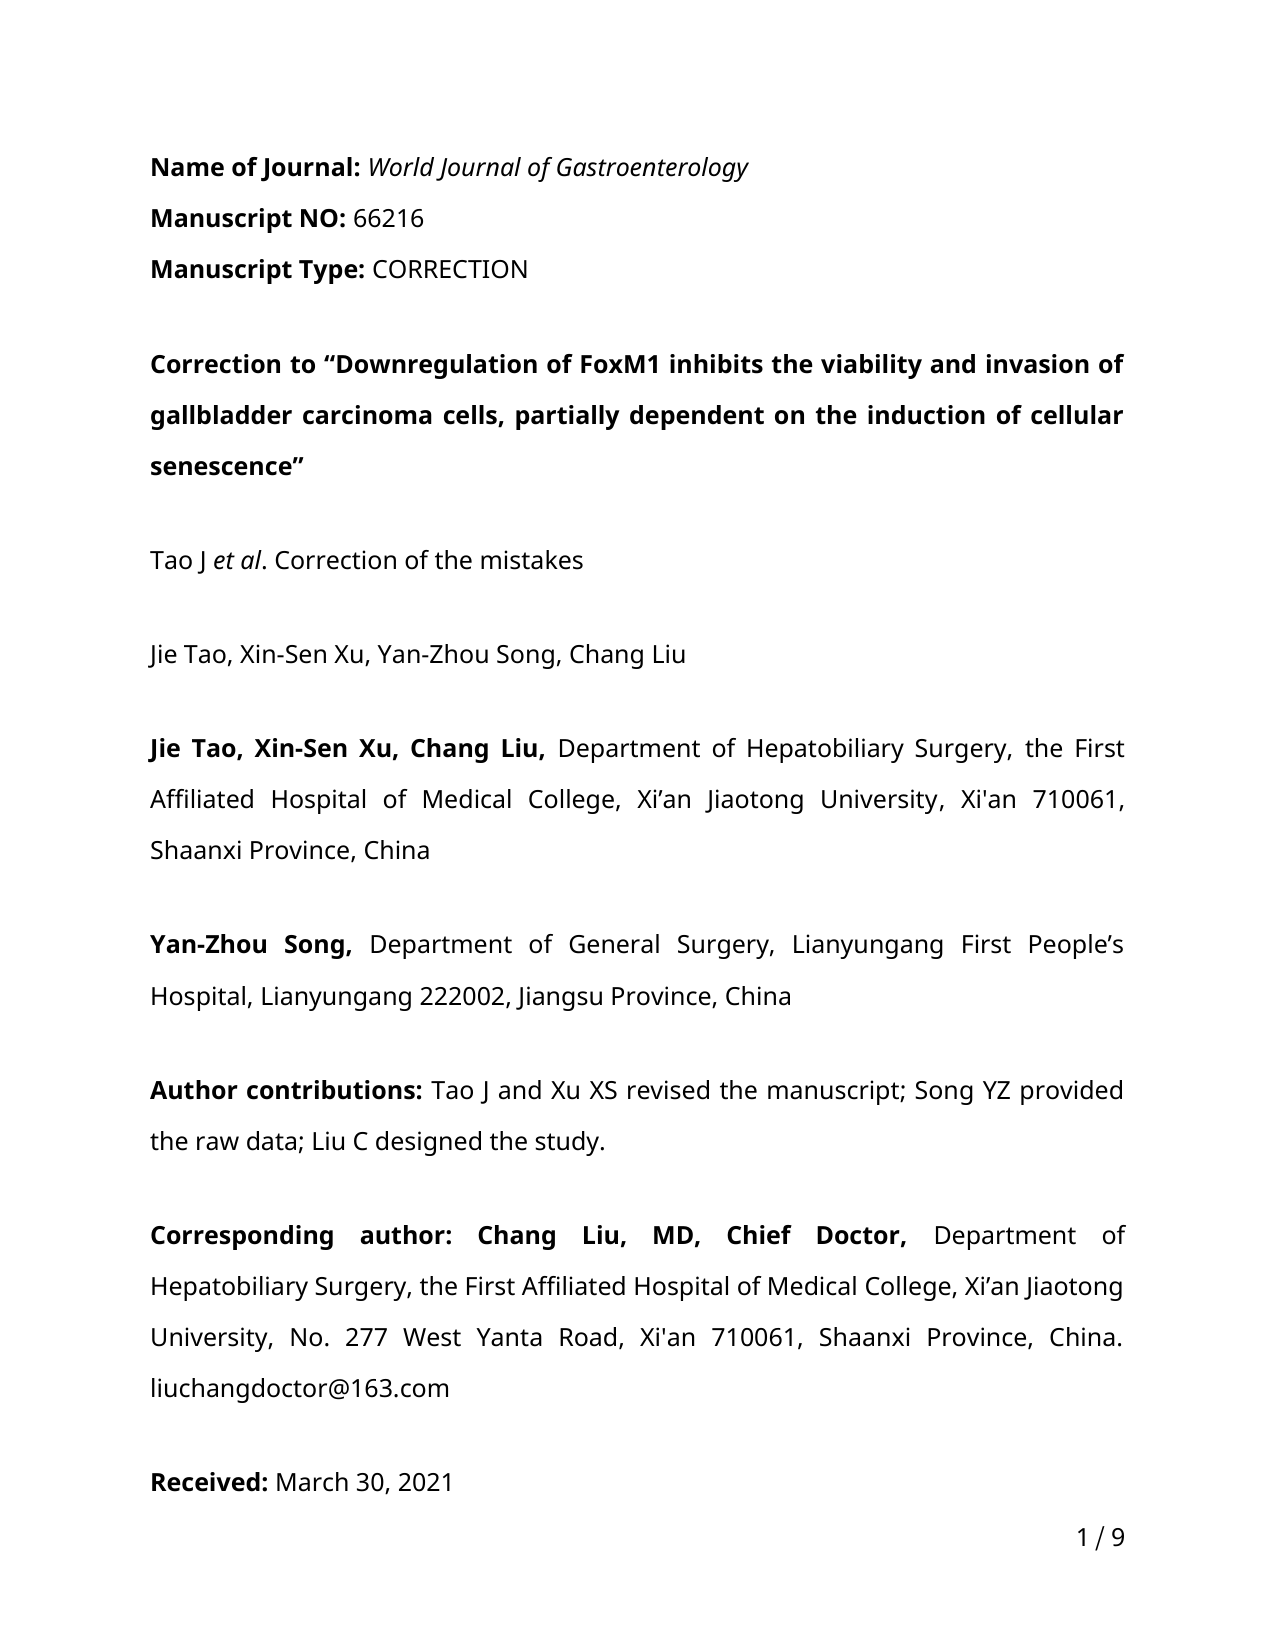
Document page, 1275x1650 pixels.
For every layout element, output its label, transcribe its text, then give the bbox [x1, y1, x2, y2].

text Author contributions: Tao J and Xu XS revised the manuscript; Song YZ provided the raw data; Liu C designed the study. [150, 1072, 1125, 1157]
text Correction to “Downregulation of FoxM1 inhibits the viability and invasion of gallbladder carcinoma cells, partially dependent on the induction of cellular senescence” [150, 346, 1125, 482]
text Jie Tao, Xin-Sen Xu, Yan-Zhou Song, Chang Liu [150, 637, 1125, 671]
text Tao J et al. Correction of the mistakes [150, 542, 1125, 577]
text Corresponding author: Chang Liu, MD, Chief Doctor, Department of Hepatobiliary Surgery, the First Affiliated Hospital of Medical College, Xi’an Jiaotong University, No. 277 West Yanta Road, Xi'an 710061, Shaanxi Province, China. liuchangdoctor@163.com [150, 1217, 1125, 1405]
text Manuscript NO: 66216 [150, 201, 1125, 235]
text Name of Journal: World Journal of Gastroenterology [150, 150, 1125, 184]
text Manuscript Type: CORRECTION [150, 252, 1125, 286]
text Jie Tao, Xin-Sen Xu, Chang Liu, Department of Hepatobiliary Surgery, the First Affiliated Hospital of Medical College, Xi’an Jiaotong University, Xi'an 710061, Shaanxi Province, China [150, 731, 1125, 867]
text Yan-Zhou Song, Department of General Surgery, Lianyungang First People’s Hospital, Lianyungang 222002, Jiangsu Province, China [150, 927, 1125, 1012]
text Received: March 30, 2021 [150, 1465, 1125, 1499]
